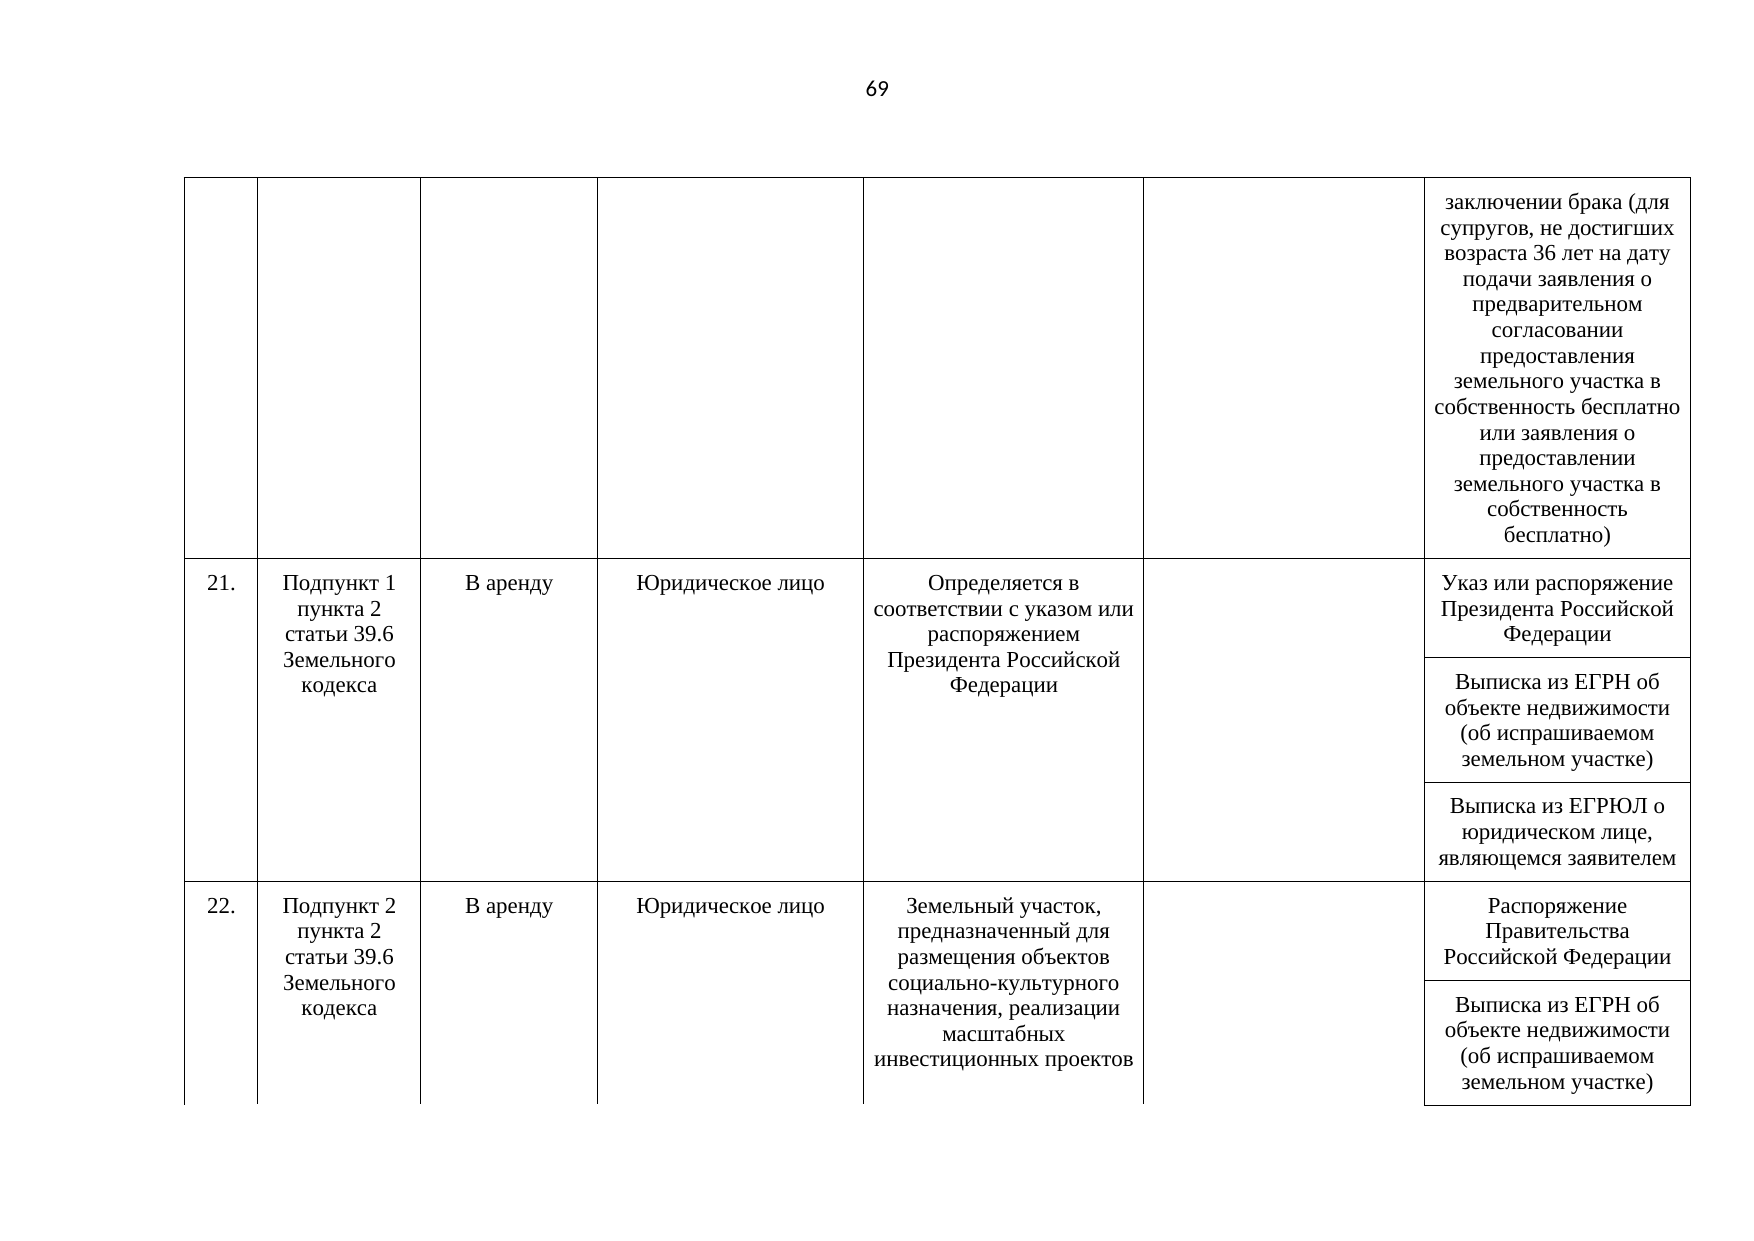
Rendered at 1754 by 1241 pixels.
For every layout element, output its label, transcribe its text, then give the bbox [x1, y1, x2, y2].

table_cell В аренду [420, 882, 597, 1105]
table_cell Распоряжение Правительства Российской Федерации [1425, 882, 1690, 980]
table_cell 22. [185, 882, 258, 1105]
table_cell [1425, 178, 1690, 558]
table_cell [1144, 559, 1424, 881]
table_cell Земельный участок, предназначенный для размещения объектов социально-культурного назначения, реализации масштабных инвестиционных проектов [864, 882, 1144, 1105]
table_cell Юридическое лицо [598, 559, 863, 881]
table_cell В аренду [421, 559, 597, 881]
table_cell Подпункт 1 пункта 2 статьи 39.6 Земельного кодекса [258, 559, 420, 881]
table_cell Юридическое лицо [598, 882, 863, 1105]
table_cell Подпункт 2 пункта 2 статьи 39.6 Земельного кодекса [258, 882, 420, 1105]
table_cell Выписка из ЕГРЮЛ о юридическом лице, являющемся заявителем [1425, 783, 1690, 881]
table_cell Выписка из ЕГРН об объекте недвижимости (об испрашиваемом земельном участке) [1425, 658, 1690, 782]
table_cell Определяется в соответствии с указом или распоряжением Президента Российской Федерации [864, 559, 1143, 881]
table_cell Указ или распоряжение Президента Российской Федерации [1425, 559, 1690, 657]
table_cell [1144, 882, 1424, 1105]
table_cell 21. [185, 559, 257, 881]
table_cell Выписка из ЕГРН об объекте недвижимости (об испрашиваемом земельном участке) [1425, 981, 1690, 1105]
